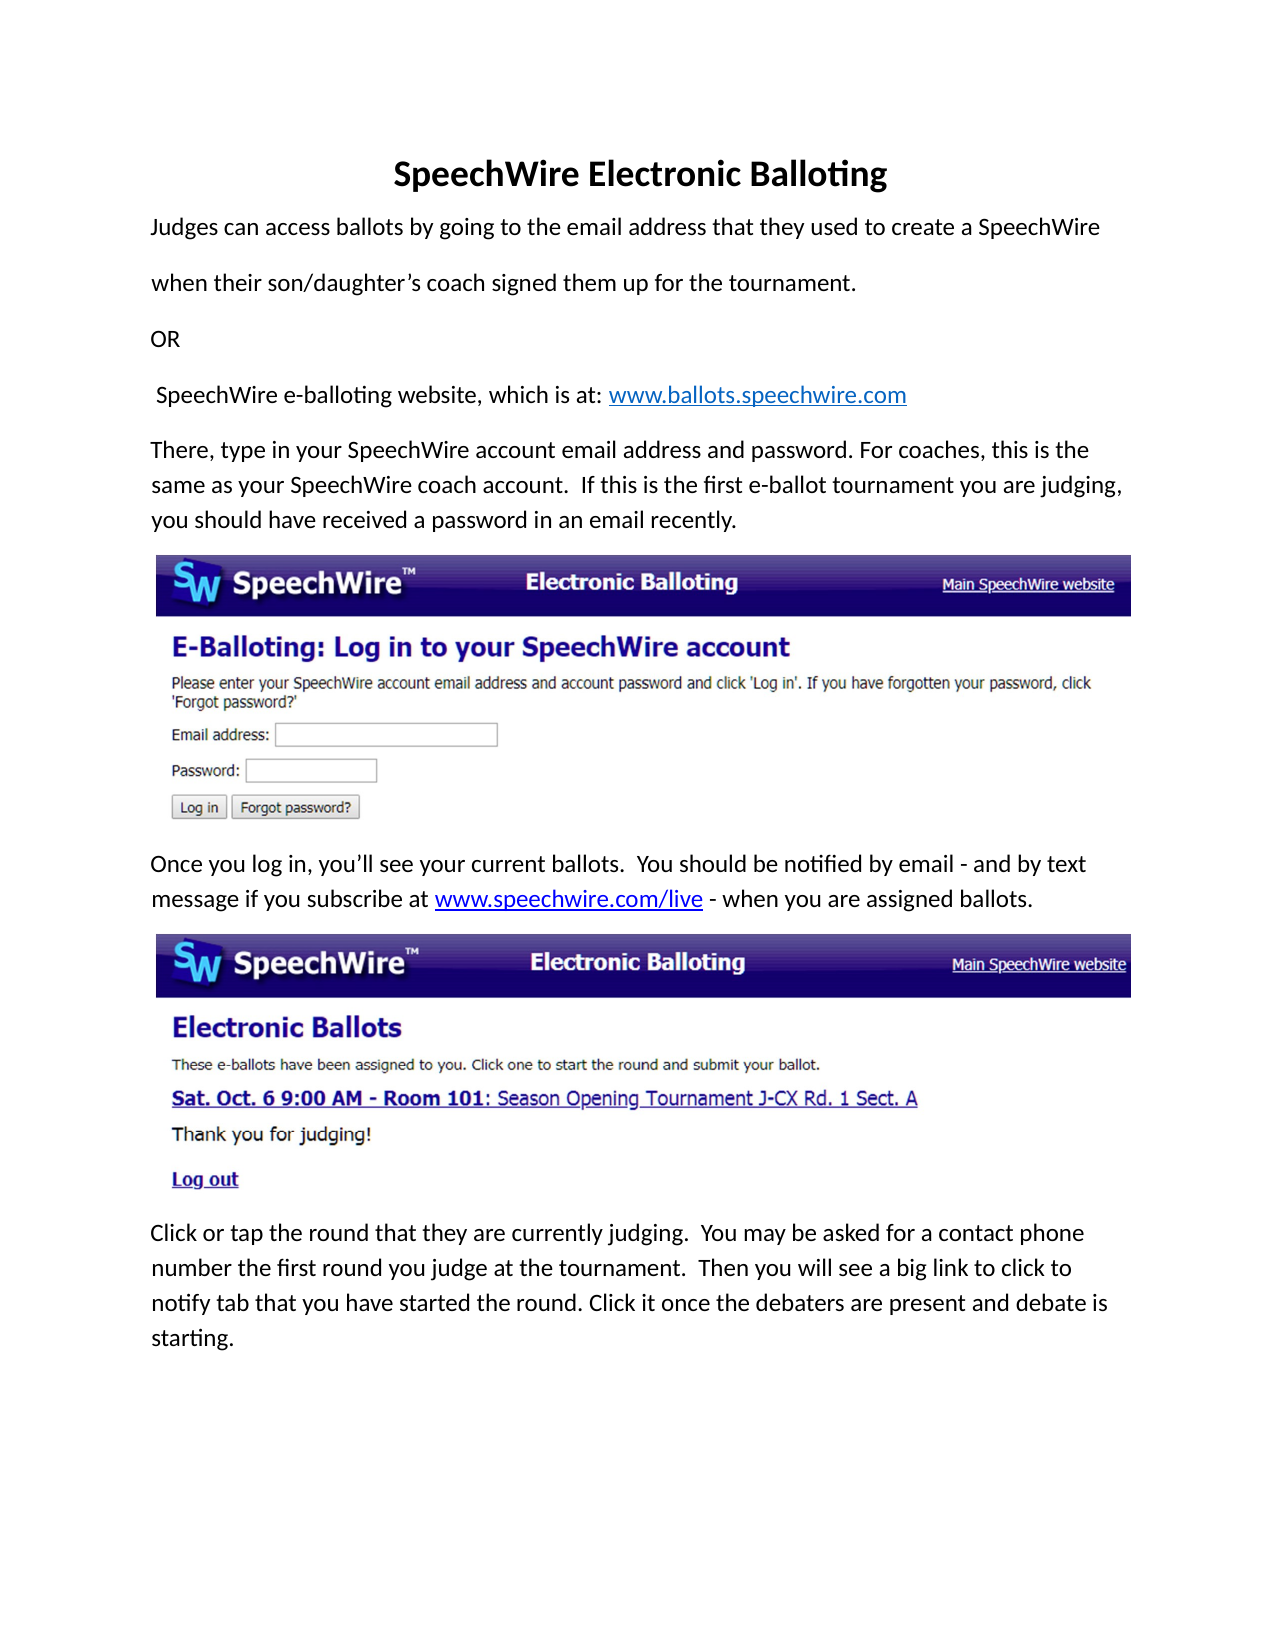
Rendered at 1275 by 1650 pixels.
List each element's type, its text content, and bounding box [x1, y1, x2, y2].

text SpeechWire Electronic Balloting [150, 150, 1131, 196]
text OR [150, 323, 1131, 353]
text Once you log in, you’ll see your current ballots. You should be notified by email - and by text message if you subscribe at www.speechwire.com/live - when you are assigned ballots. [150, 848, 1131, 913]
text SpeechWire e-balloting website, which is at: www.ballots.speechwire.com [150, 379, 1131, 409]
text Click or tap the round that they are currently judging. You may be asked for a contact phone number the first round you judge at the tournament. Then you will see a big link to click to notify tab that you have started the round. Click it once the debaters are present and debate is starting. [150, 1217, 1131, 1353]
text There, type in your SpeechWire account email address and password. For coaches, this is the same as your SpeechWire coach account. If this is the first e-ballot tournament you are judging, you should have received a password in an email recently. [150, 435, 1131, 535]
picture [155, 554, 1131, 830]
text Judges can access ballots by going to the email address that they used to create a SpeechWire when their son/daughter’s coach signed them up for the tournament. [150, 211, 1131, 298]
picture [155, 933, 1131, 1199]
